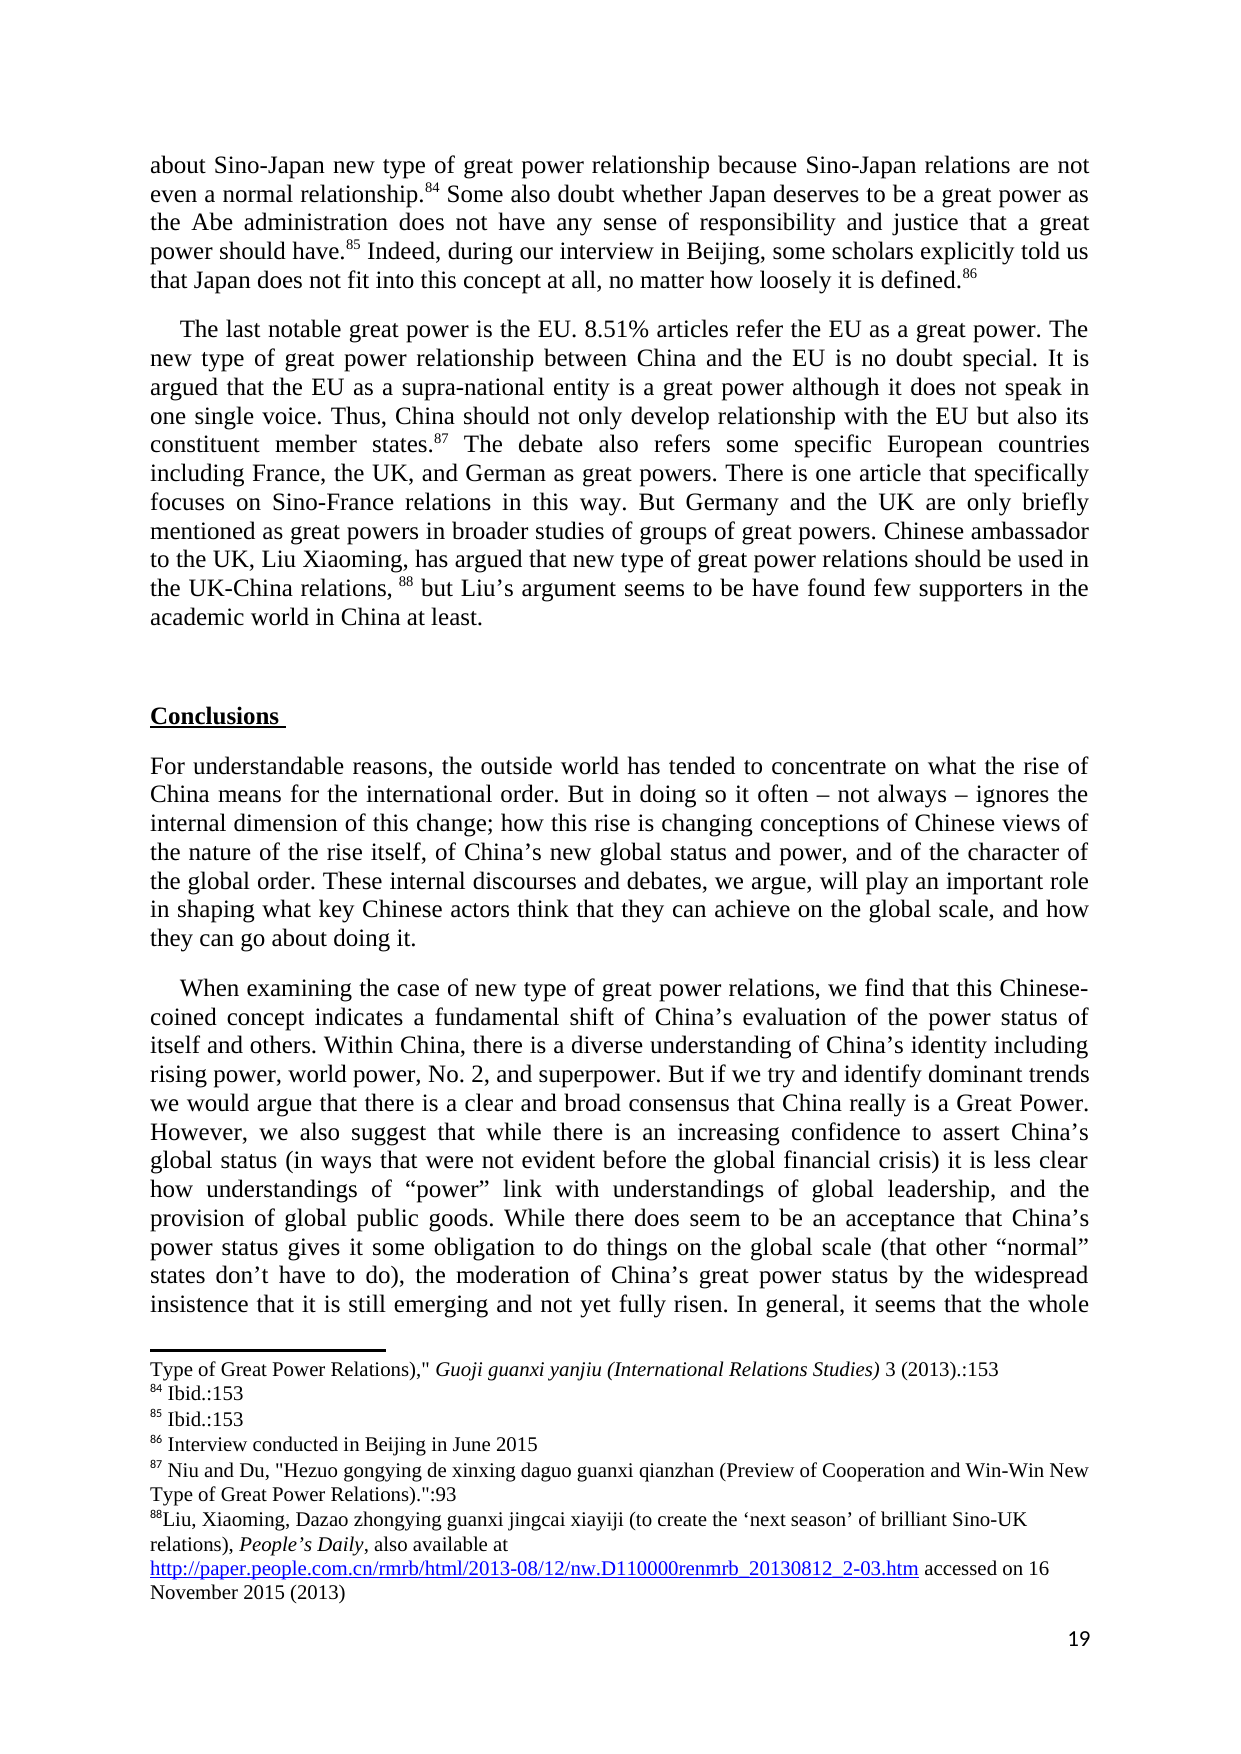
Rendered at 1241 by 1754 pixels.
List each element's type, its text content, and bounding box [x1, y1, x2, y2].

text The last notable great power is the EU. 8.51% articles refer the EU as a great power. The new type of great power relationship between China and the EU is no doubt special. It is argued that the EU as a supra-national entity is a great power although it does not speak in one single voice. Thus, China should not only develop relationship with the EU but also its constituent member states. The debate also refers some specific European countries including France, the UK, and German as great powers. There is one article that specifically focuses on Sino-France relations in this way. But Germany and the UK are only briefly mentioned as great powers in broader studies of groups of great powers. Chinese ambassador to the UK, Liu Xiaoming, has argued that new type of great power relations should be used in the UK-China relations, but Liu’s argument seems to be have found few supporters in the academic world in China at least. [150, 314, 1090, 631]
text Conclusions [150, 701, 1090, 730]
text For understandable reasons, the outside world has tended to concentrate on what the rise of China means for the international order. But in doing so it often – not always – ignores the internal dimension of this change; how this rise is changing conceptions of Chinese views of the nature of the rise itself, of China’s new global status and power, and of the character of the global order. These internal discourses and debates, we argue, will play an important role in shaping what key Chinese actors think that they can achieve on the global scale, and how they can go about doing it. [150, 751, 1090, 952]
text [150, 973, 1090, 1318]
text Of all the potential new relationships, the most controversial is with Japan, which is referred to as a great power in 9.22% of articles (the fourth most mentioned great power). Sino-Japan new type of great power relations is perhaps the most controversial bilateral relationship. Given the at times rather fevered discussion about Japan in parts of the Chinese media and amongst some online communities, it is notable that there are some rather positive analyses. Many argue that China should use new mentality to deal with Japan in order to secure its peaceful rise. Here, China could learn from the US, which made decisions based on strategic interests instead of historical issues when developing its relationship with Japan after WWII. But of course, this is not the only view. Some argue that it is too early to talk about Sino-Japan new type of great power relationship because Sino-Japan relations are not even a normal relationship. Some also doubt whether Japan deserves to be a great power as the Abe administration does not have any sense of responsibility and justice that a great power should have. Indeed, during our interview in Beijing, some scholars explicitly told us that Japan does not fit into this concept at all, no matter how loosely it is defined. [150, 150, 1090, 294]
